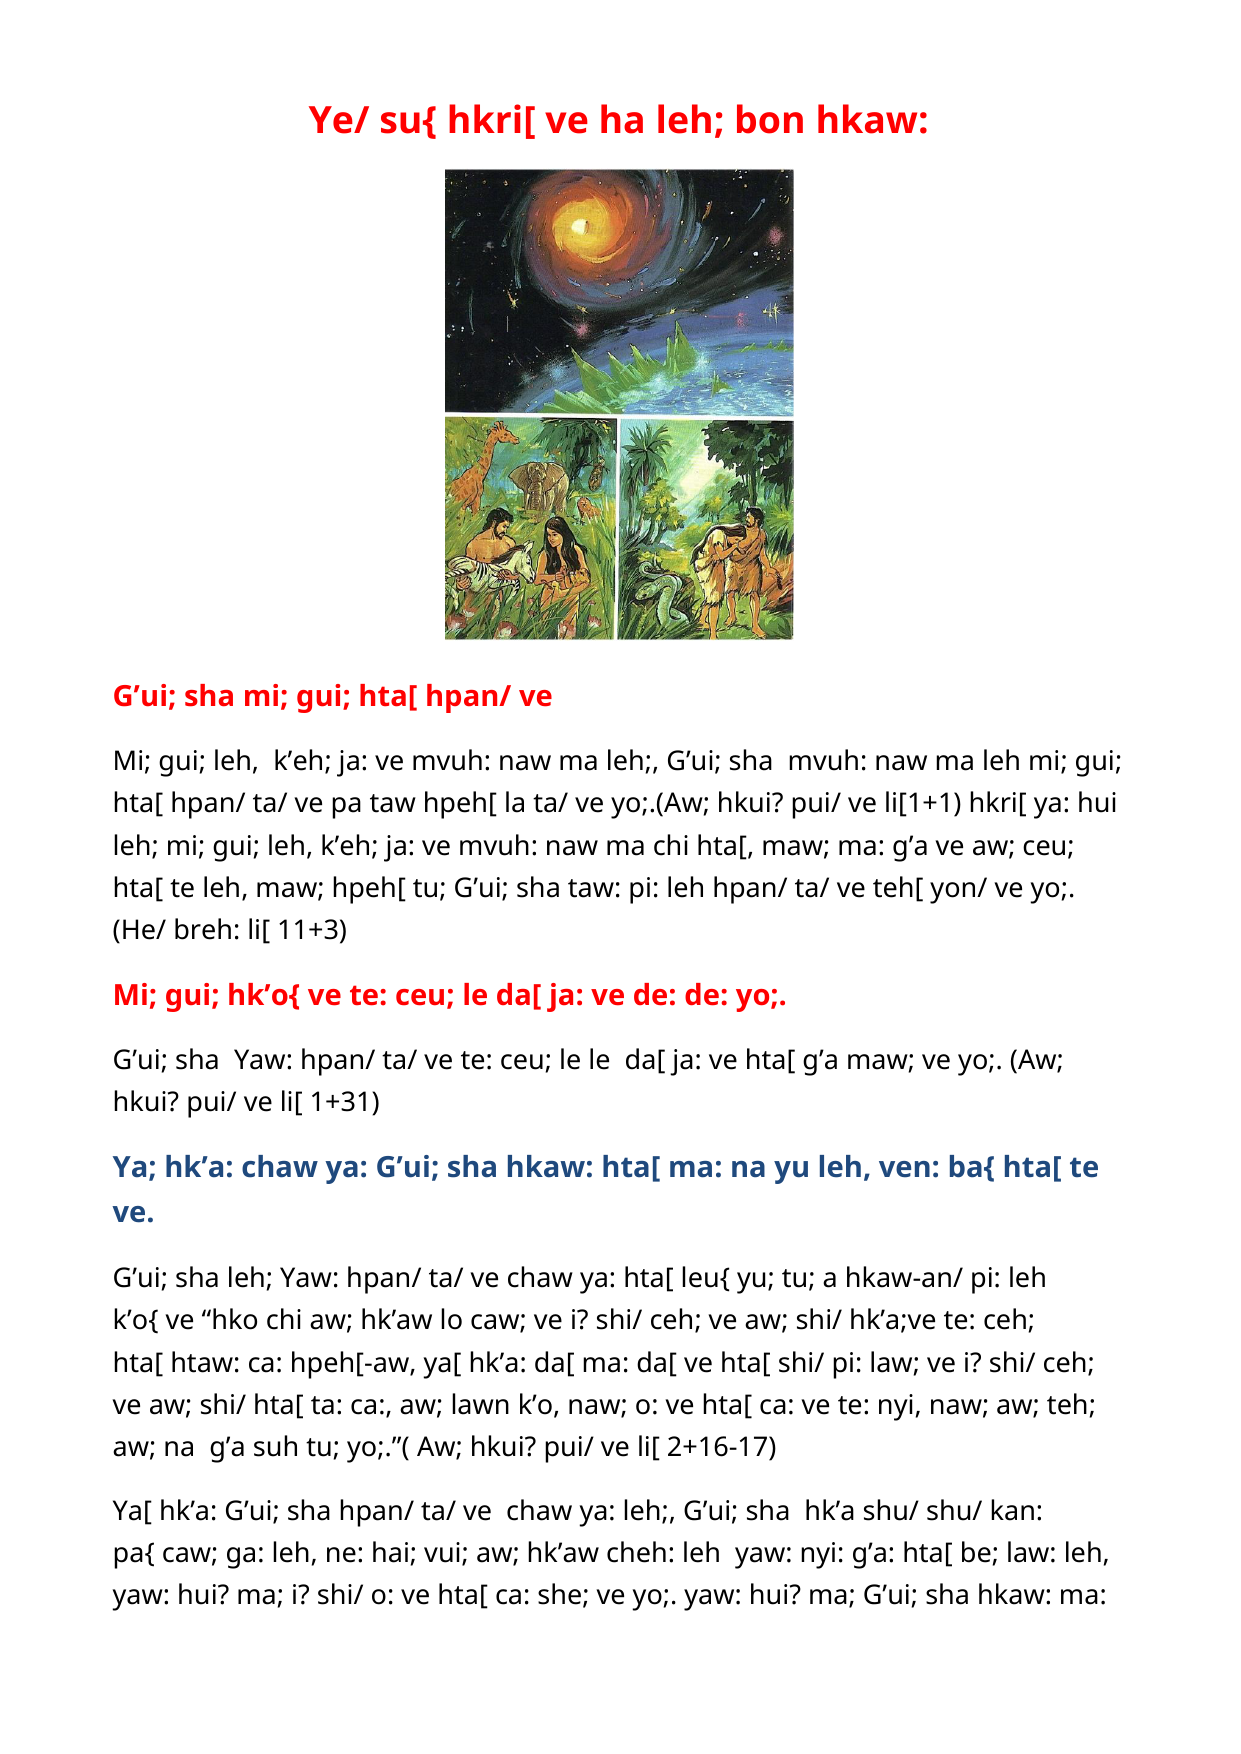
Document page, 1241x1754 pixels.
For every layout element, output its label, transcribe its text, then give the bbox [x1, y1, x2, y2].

text Ye/ su{ hkri[ ve ha leh; bon hkaw: [112, 94, 1125, 145]
text Ya; hk’a: chaw ya: G’ui; sha hkaw: hta[ ma: na yu leh, ven: ba{ hta[ te ve. [112, 1146, 1125, 1231]
text G’ui; sha mi; gui; hta[ hpan/ ve [112, 173, 1125, 714]
text G’ui; sha leh; Yaw: hpan/ ta/ ve chaw ya: hta[ leu{ yu; tu; a hkaw-an/ pi: leh k’o{ ve “hko chi aw; hk’aw lo caw; ve i? shi/ ceh; ve aw; shi/ hk’a;ve te: ceh; hta[ htaw: ca: hpeh[-aw, ya[ hk’a: da[ ma: da[ ve hta[ shi/ pi: law; ve i? shi/ ceh; ve aw; shi/ hta[ ta: ca:, aw; lawn k’o, naw; o: ve hta[ ca: ve te: nyi, naw; aw; teh; aw; na g’a suh tu; yo;.”( Aw; hkui? pui/ ve li[ 2+16-17) [112, 1258, 1125, 1465]
text G’ui; sha Yaw: hpan/ ta/ ve te: ceu; le le da[ ja: ve hta[ g’a maw; ve yo;. (Aw; hkui? pui/ ve li[ 1+31) [112, 1041, 1125, 1120]
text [112, 1491, 1125, 1613]
text Mi; gui; hk’o{ ve te: ceu; le da[ ja: ve de: de: yo;. [112, 974, 1125, 1014]
text Mi; gui; leh, k’eh; ja: ve mvuh: naw ma leh;, G’ui; sha mvuh: naw ma leh mi; gui; hta[ hpan/ ta/ ve pa taw hpeh[ la ta/ ve yo;.(Aw; hkui? pui/ ve li[1+1) hkri[ ya: hui leh; mi; gui; leh, k’eh; ja: ve mvuh: naw ma chi hta[, maw; ma: g’a ve aw; ceu; hta[ te leh, maw; hpeh[ tu; G’ui; sha taw: pi: leh hpan/ ta/ ve teh[ yon/ ve yo;.(He/ breh: li[ 11+3) [112, 741, 1125, 948]
